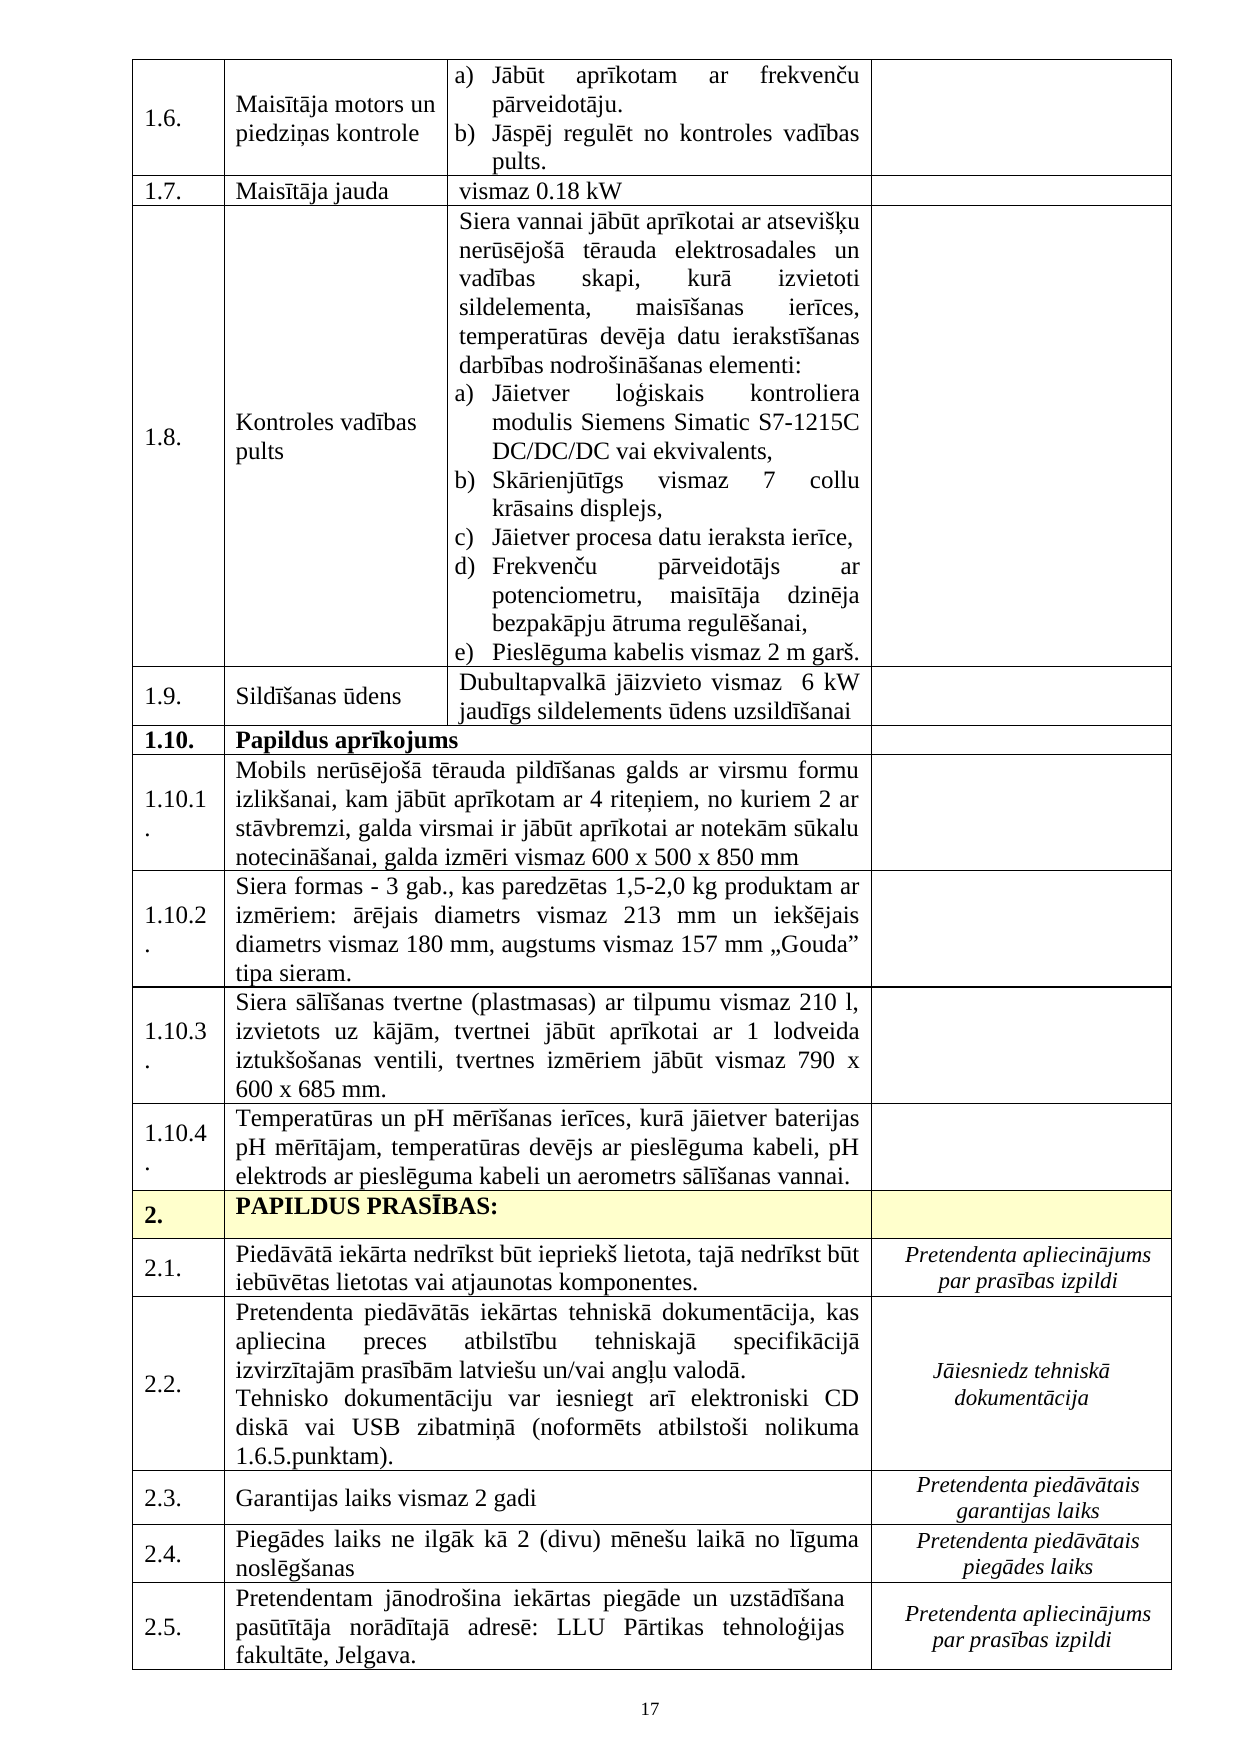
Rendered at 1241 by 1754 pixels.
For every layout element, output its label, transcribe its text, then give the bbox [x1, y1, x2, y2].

table_cell [872, 1191, 1171, 1238]
table_cell Temperatūras un pH mērīšanas ierīces, kurā jāietver baterijas pH mērītājam, temperatūras devējs ar pieslēguma kabeli, pH elektrods ar pieslēguma kabeli un aerometrs sālīšanas vannai. [225, 1104, 871, 1190]
table_cell 2.1. [133, 1239, 224, 1296]
table_cell [872, 667, 1171, 724]
table_cell Pretendenta piedāvātais piegādes laiks [872, 1525, 1171, 1582]
table_cell 1.6. [133, 60, 224, 175]
table_cell 2.2. [133, 1297, 224, 1470]
table_cell [872, 1104, 1171, 1190]
table_cell Jāiesniedz tehniskā dokumentācija [872, 1297, 1171, 1470]
table_cell Siera vannai jābūt aprīkotai ar atsevišķu nerūsējošā tērauda elektrosadales un vadības skapi, kurā izvietoti sildelementa, maisīšanas ierīces, temperatūras devēja datu ierakstīšanas darbības nodrošināšanas elementi: Jāietver loģiskais kontroliera modulis Siemens Simatic S7-1215C DC/DC/DC vai ekvivalents, Skārienjūtīgs vismaz 7 collu krāsains displejs, Jāietver procesa datu ieraksta ierīce, Frekvenču pārveidotājs ar potenciometru, maisītāja dzinēja bezpakāpju ātruma regulēšanai, Pieslēguma kabelis vismaz 2 m garš. [448, 206, 871, 666]
table_cell Pretendenta piedāvātais garantijas laiks [872, 1471, 1171, 1523]
table_cell Mobils nerūsējošā tērauda pildīšanas galds ar virsmu formu izlikšanai, kam jābūt aprīkotam ar 4 riteņiem, no kuriem 2 ar stāvbremzi, galda virsmai ir jābūt aprīkotai ar notekām sūkalu notecināšanai, galda izmēri vismaz 600 x 500 x 850 mm [225, 755, 871, 870]
table_cell 2. [133, 1191, 224, 1238]
table_cell [872, 60, 1171, 175]
table_cell 1.10. [133, 726, 224, 754]
table_cell 1.10.4. [133, 1104, 224, 1190]
table_cell 2.4. [133, 1525, 224, 1582]
table_cell Maisītāja motors un piedziņas kontrole [225, 60, 447, 175]
table_cell Kontroles vadības pults [225, 206, 447, 666]
table_cell Papildus aprīkojums [225, 726, 871, 754]
table_cell 1.10.3. [133, 988, 224, 1102]
table_cell [872, 871, 1171, 986]
table_cell 1.10.2. [133, 871, 224, 986]
table_cell Dubultapvalkā jāizvieto vismaz 6 kW jaudīgs sildelements ūdens uzsildīšanai [448, 667, 871, 724]
table_cell [872, 726, 1171, 754]
table_cell 1.7. [133, 176, 224, 205]
table_cell [872, 988, 1171, 1102]
table_cell 2.3. [133, 1471, 224, 1523]
table_cell Pretendenta piedāvātās iekārtas tehniskā dokumentācija, kas apliecina preces atbilstību tehniskajā specifikācijā izvirzītajām prasībām latviešu un/vai angļu valodā. Tehnisko dokumentāciju var iesniegt arī elektroniski CD diskā vai USB zibatmiņā (noformēts atbilstoši nolikuma 1.6.5.punktam). [225, 1297, 871, 1470]
table_cell 1.10.1. [133, 755, 224, 870]
table_cell Siera formas - 3 gab., kas paredzētas 1,5-2,0 kg produktam ar izmēriem: ārējais diametrs vismaz 213 mm un iekšējais diametrs vismaz 180 mm, augstums vismaz 157 mm „Gouda” tipa sieram. [225, 871, 871, 986]
table_cell Pretendentam jānodrošina iekārtas piegāde un uzstādīšana pasūtītāja norādītajā adresē: LLU Pārtikas tehnoloģijas fakultāte, Jelgava. [225, 1583, 871, 1669]
table_cell 2.5. [133, 1583, 224, 1669]
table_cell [872, 1583, 1171, 1669]
table_cell Piedāvātā iekārta nedrīkst būt iepriekš lietota, tajā nedrīkst būt iebūvētas lietotas vai atjaunotas komponentes. [225, 1239, 871, 1296]
table_cell 1.9. [133, 667, 224, 724]
table_cell PAPILDUS PRASĪBAS: [225, 1191, 871, 1238]
table_cell Pretendenta apliecinājums par prasības izpildi [872, 1239, 1171, 1296]
table_cell 1.8. [133, 206, 224, 666]
table_cell Siera sālīšanas tvertne (plastmasas) ar tilpumu vismaz 210 l, izvietots uz kājām, tvertnei jābūt aprīkotai ar 1 lodveida iztukšošanas ventili, tvertnes izmēriem jābūt vismaz 790 x 600 x 685 mm. [225, 988, 871, 1102]
table_cell Piegādes laiks ne ilgāk kā 2 (divu) mēnešu laikā no līguma noslēgšanas [225, 1525, 871, 1582]
table_cell Jābūt aprīkotam ar frekvenču pārveidotāju. Jāspēj regulēt no kontroles vadības pults. [448, 60, 871, 175]
table_cell Garantijas laiks vismaz 2 gadi [225, 1471, 871, 1523]
table_cell [872, 755, 1171, 870]
table_cell [872, 206, 1171, 666]
table_cell Sildīšanas ūdens [225, 667, 447, 724]
table_cell vismaz 0.18 kW [448, 176, 871, 205]
table_cell [872, 176, 1171, 205]
table_cell Maisītāja jauda [225, 176, 447, 205]
